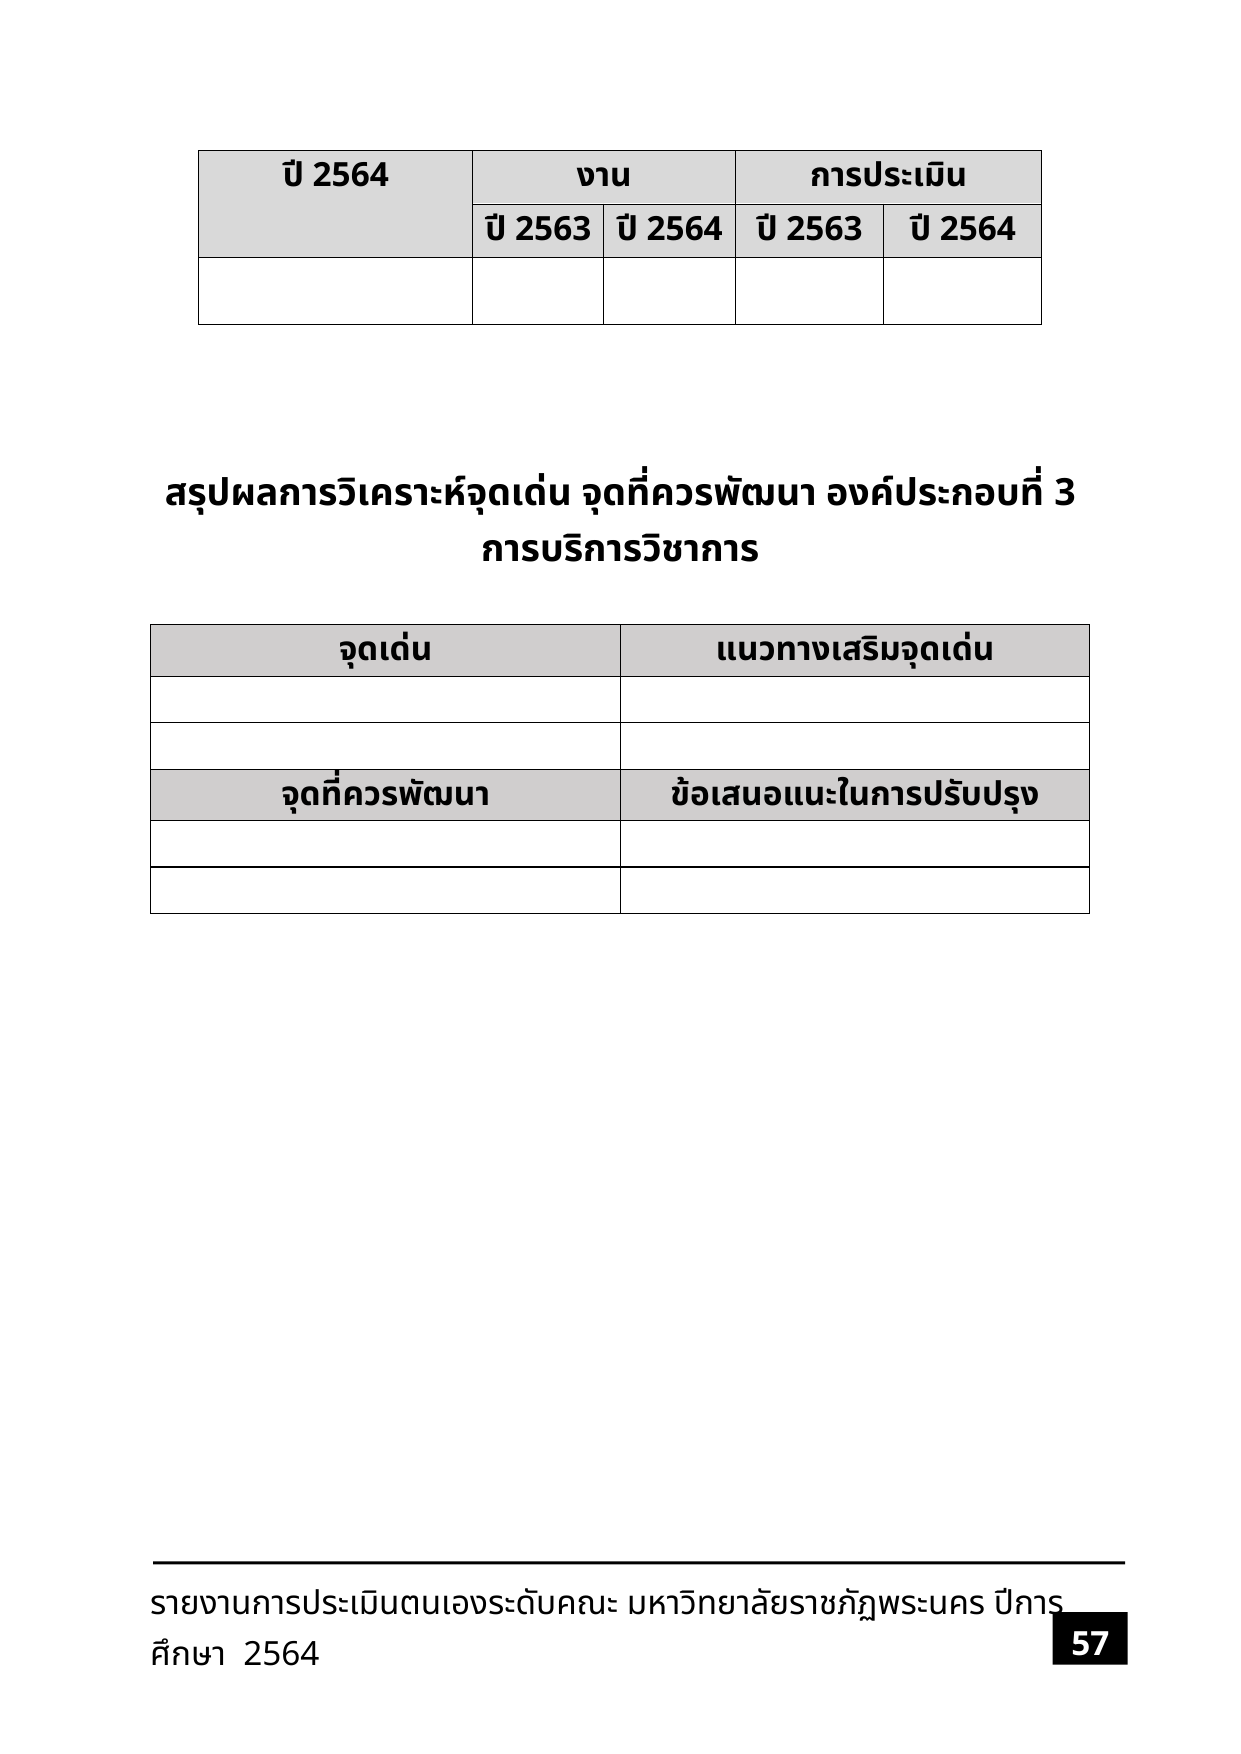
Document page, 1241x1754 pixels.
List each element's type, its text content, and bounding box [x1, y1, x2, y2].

table_cell ปี 2564 [884, 205, 1041, 257]
table_cell [884, 258, 1041, 323]
table_cell ปี 2564 [604, 205, 735, 257]
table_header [736, 151, 1041, 203]
table_cell [604, 258, 735, 323]
table_cell ปี 2563 [736, 205, 883, 257]
text สรุปผลการวิเคราะห์จุดเด่น จุดที่ควรพัฒนา องค์ประกอบที่ 3 การบริการวิชาการ [150, 465, 1090, 579]
table_cell [621, 677, 1089, 722]
table_cell [151, 868, 620, 913]
table_cell [621, 821, 1089, 866]
table_header เป้าหมาย ปี 2564 [199, 151, 472, 257]
table_header ผลการดำเนินงาน [473, 151, 735, 203]
table_cell [151, 821, 620, 866]
table_cell [151, 723, 620, 768]
table_cell [199, 258, 472, 323]
table_cell [621, 868, 1089, 913]
table_cell ข้อเสนอแนะในการปรับปรุง [621, 770, 1089, 820]
table_cell [736, 258, 883, 323]
table_header แนวทางเสริมจุดเด่น [621, 625, 1089, 676]
table_cell [151, 677, 620, 722]
table_cell [473, 258, 603, 323]
table_cell จุดที่ควรพัฒนา [151, 770, 620, 820]
table_cell ปี 2563 [473, 205, 603, 257]
table_cell [621, 723, 1089, 768]
table_header จุดเด่น [151, 625, 620, 676]
